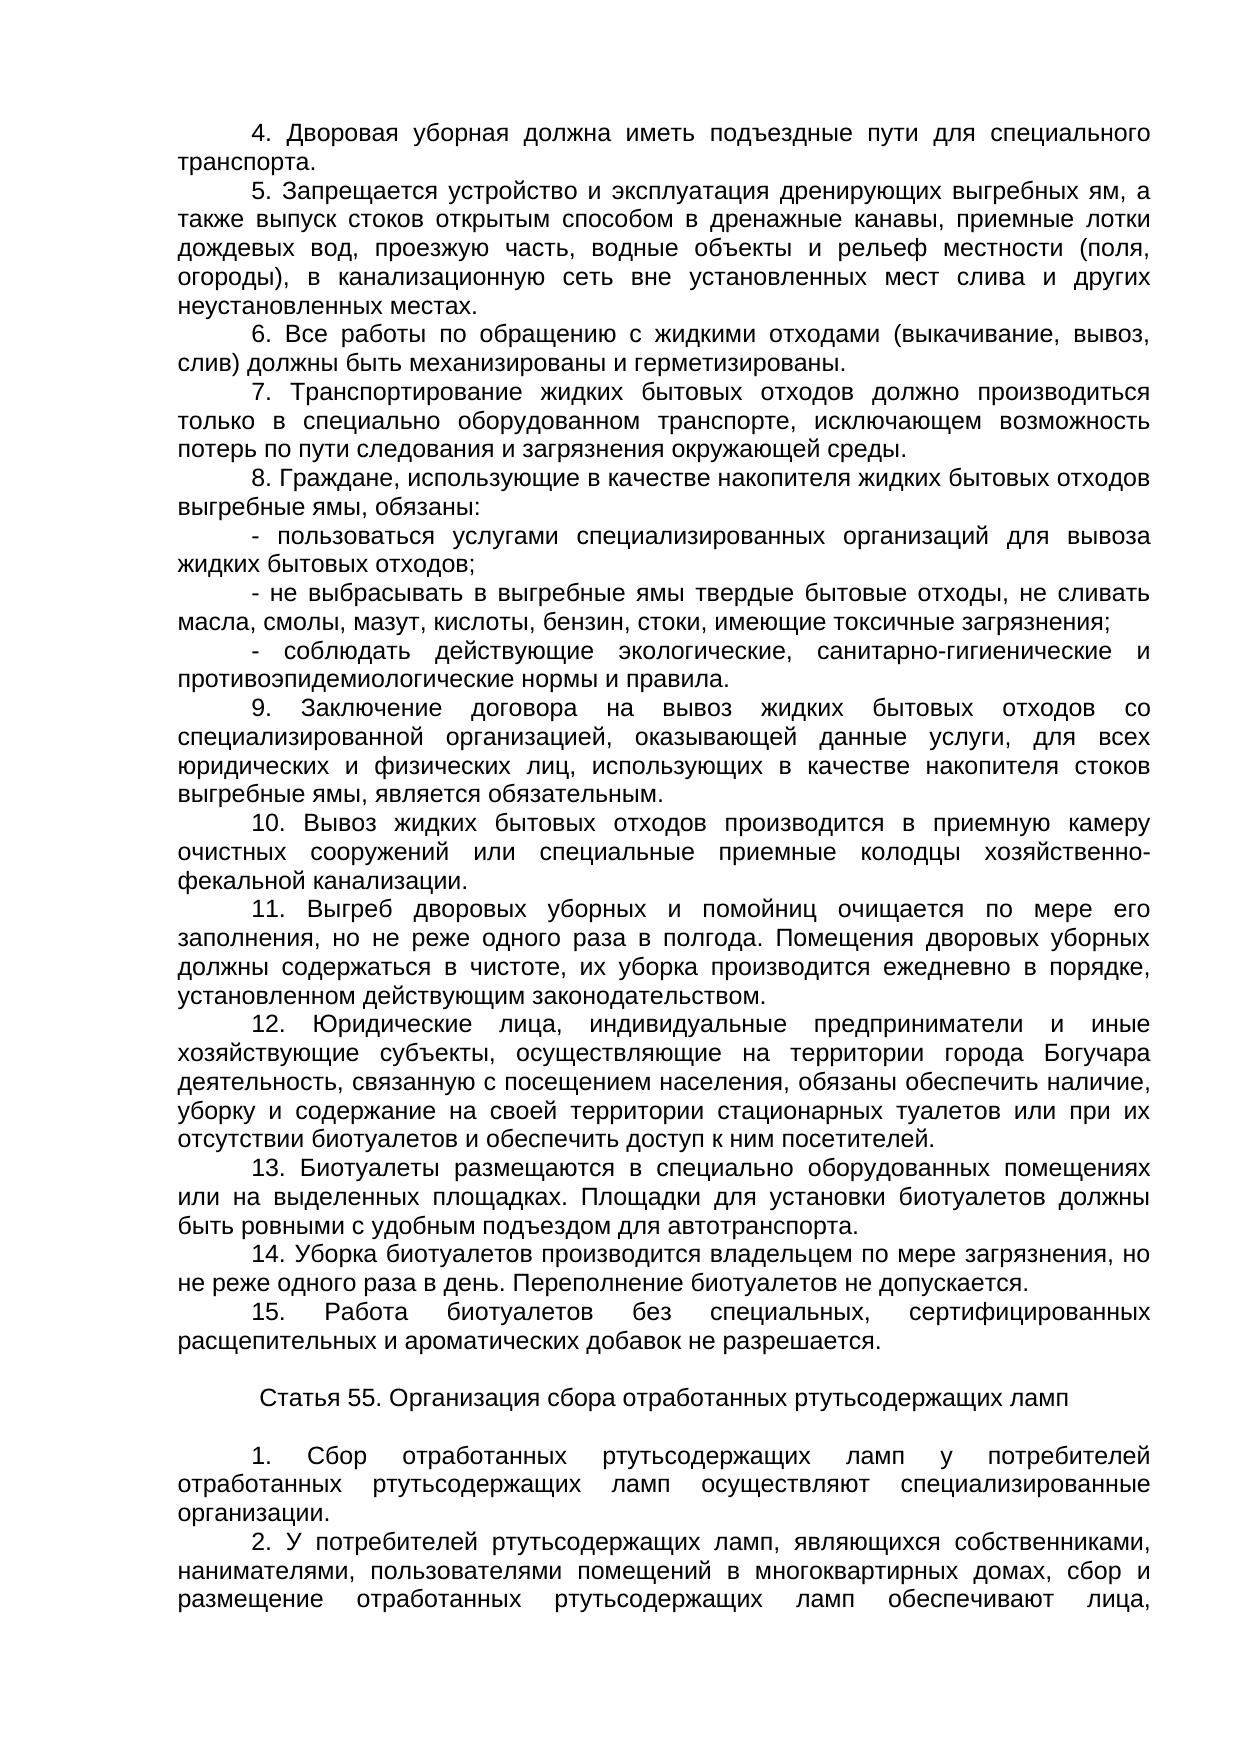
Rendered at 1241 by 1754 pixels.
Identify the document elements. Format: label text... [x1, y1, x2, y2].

text 10. Вывоз жидких бытовых отходов производится в приемную камеру очистных сооружений или специальные приемные колодцы хозяйственно-фекальной канализации. [177, 808, 1152, 894]
text 5. Запрещается устройство и эксплуатация дренирующих выгребных ям, а также выпуск стоков открытым способом в дренажные канавы, приемные лотки дождевых вод, проезжую часть, водные объекты и рельеф местности (поля, огороды), в канализационную сеть вне установленных мест слива и других неустановленных местах. [177, 176, 1152, 319]
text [177, 1527, 1152, 1613]
text 8. Граждане, использующие в качестве накопителя жидких бытовых отходов выгребные ямы, обязаны: [177, 463, 1152, 521]
text 12. Юридические лица, индивидуальные предприниматели и иные хозяйствующие субъекты, осуществляющие на территории города Богучара деятельность, связанную с посещением населения, обязаны обеспечить наличие, уборку и содержание на своей территории стационарных туалетов или при их отсутствии биотуалетов и обеспечить доступ к ним посетителей. [177, 1009, 1152, 1153]
text Статья 55. Организация сбора отработанных ртутьсодержащих ламп [177, 1383, 1152, 1412]
text 11. Выгреб дворовых уборных и помойниц очищается по мере его заполнения, но не реже одного раза в полгода. Помещения дворовых уборных должны содержаться в чистоте, их уборка производится ежедневно в порядке, установленном действующим законодательством. [177, 894, 1152, 1009]
text 6. Все работы по обращению с жидкими отходами (выкачивание, вывоз, слив) должны быть механизированы и герметизированы. [177, 319, 1152, 377]
text 4. Дворовая уборная должна иметь подъездные пути для специального транспорта. [177, 118, 1152, 176]
text - соблюдать действующие экологические, санитарно-гигиенические и противоэпидемиологические нормы и правила. [177, 636, 1152, 693]
text 7. Транспортирование жидких бытовых отходов должно производиться только в специально оборудованном транспорте, исключающем возможность потерь по пути следования и загрязнения окружающей среды. [177, 377, 1152, 463]
text 13. Биотуалеты размещаются в специально оборудованных помещениях или на выделенных площадках. Площадки для установки биотуалетов должны быть ровными с удобным подъездом для автотранспорта. [177, 1153, 1152, 1239]
text 9. Заключение договора на вывоз жидких бытовых отходов со специализированной организацией, оказывающей данные услуги, для всех юридических и физических лиц, использующих в качестве накопителя стоков выгребные ямы, является обязательным. [177, 693, 1152, 808]
text - не выбрасывать в выгребные ямы твердые бытовые отходы, не сливать масла, смолы, мазут, кислоты, бензин, стоки, имеющие токсичные загрязнения; [177, 578, 1152, 636]
text 1. Сбор отработанных ртутьсодержащих ламп у потребителей отработанных ртутьсодержащих ламп осуществляют специализированные организации. [177, 1441, 1152, 1527]
text - пользоваться услугами специализированных организаций для вывоза жидких бытовых отходов; [177, 521, 1152, 578]
text 15. Работа биотуалетов без специальных, сертифицированных расщепительных и ароматических добавок не разрешается. [177, 1297, 1152, 1354]
text 14. Уборка биотуалетов производится владельцем по мере загрязнения, но не реже одного раза в день. Переполнение биотуалетов не допускается. [177, 1239, 1152, 1297]
